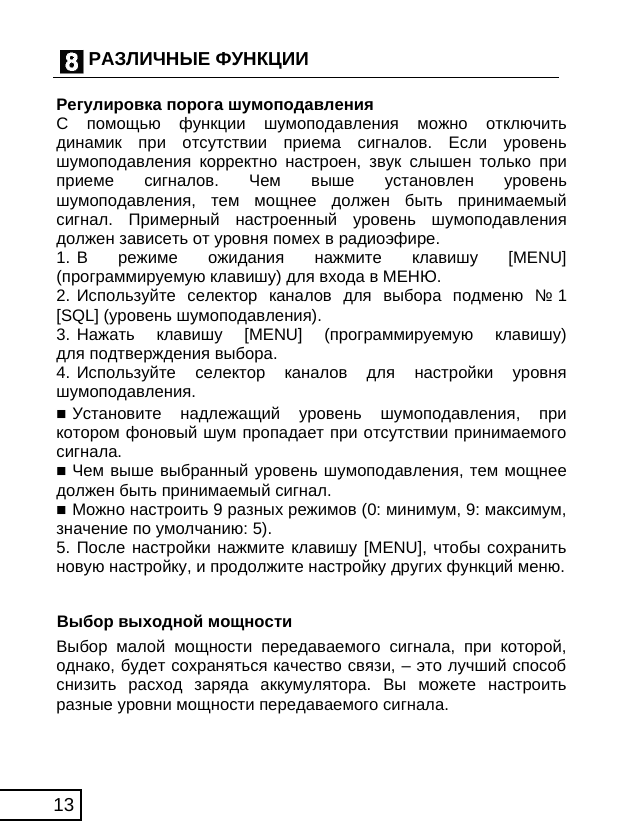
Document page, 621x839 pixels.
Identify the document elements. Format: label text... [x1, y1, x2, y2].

list Можно настроить 9 разных режимов (0: минимум, 9: максимум, значение по умолчанию: 5). [56, 499, 567, 538]
text С помощью функции шумоподавления можно отключить динамик при отсутствии приема сигналов. Если уровень шумоподавления корректно настроен, звук слышен только при приеме сигналов. Чем выше установлен уровень шумоподавления, тем мощнее должен быть принимаемый сигнал. Примерный настроенный уровень шумоподавления должен зависеть от уровня помех в радиоэфире. [56, 114, 567, 248]
text Выбор выходной мощности [57, 612, 567, 631]
table_header [53, 48, 84, 77]
table_header РАЗЛИЧНЫЕ ФУНКЦИИ [84, 48, 559, 77]
list Установите надлежащий уровень шумоподавления, при котором фоновый шум пропадает при отсутствии принимаемого сигнала. [56, 404, 567, 461]
list Используйте селектор каналов для выбора подменю № 1 [SQL] (уровень шумоподавления). [56, 286, 567, 324]
text Выбор малой мощности передаваемого сигнала, при которой, однако, будет сохраняться качество связи, – это лучший способ снизить расход заряда аккумулятора. Вы можете настроить разные уровни мощности передаваемого сигнала. [56, 637, 567, 713]
list Чем выше выбранный уровень шумоподавления, тем мощнее должен быть принимаемый сигнал. [56, 461, 567, 499]
list Используйте селектор каналов для настройки уровня шумоподавления. [56, 363, 567, 401]
text Регулировка порога шумоподавления [56, 94, 567, 114]
list Нажать клавишу [MENU] (программируемую клавишу) для подтверждения выбора. [56, 324, 567, 363]
list В режиме ожидания нажмите клавишу [MENU] (программируемую клавишу) для входа в МЕНЮ. [56, 248, 567, 286]
text 5. После настройки нажмите клавишу [MENU], чтобы сохранить новую настройку, и продолжите настройку других функций меню. [56, 538, 567, 576]
picture [57, 47, 84, 76]
